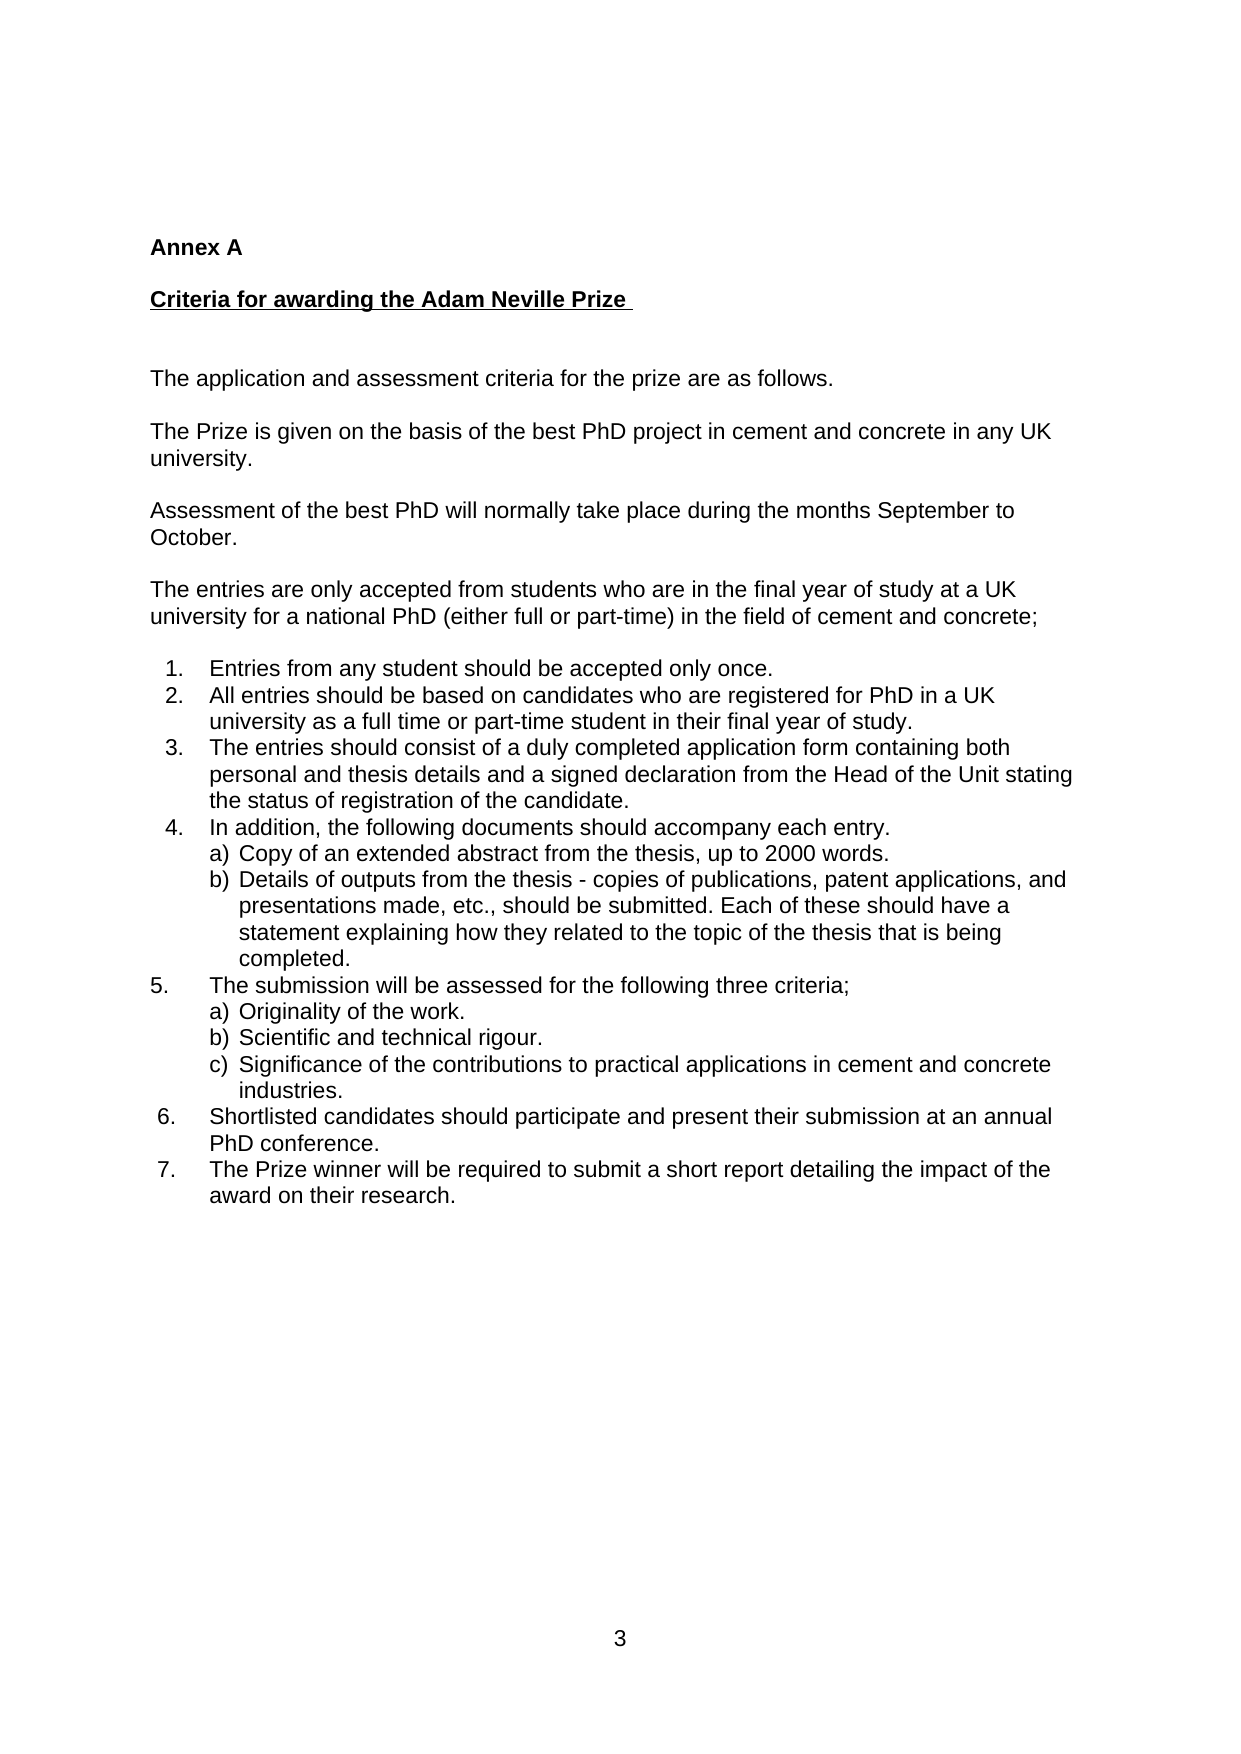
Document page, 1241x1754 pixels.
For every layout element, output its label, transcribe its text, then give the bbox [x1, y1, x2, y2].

text The Prize is given on the basis of the best PhD project in cement and concrete in any UK university. [150, 418, 1090, 471]
list All entries should be based on candidates who are registered for PhD in a UK university as a full time or part-time student in their final year of study. [165, 682, 1090, 734]
list The submission will be assessed for the following three criteria; [150, 972, 1090, 998]
text Assessment of the best PhD will normally take place during the months September to October. [150, 497, 1090, 550]
list Entries from any student should be accepted only once. [165, 655, 1090, 682]
list Significance of the contributions to practical applications in cement and concrete industries. [209, 1051, 1090, 1103]
text The application and assessment criteria for the prize are as follows. [150, 365, 1090, 392]
list Copy of an extended abstract from the thesis, up to 2000 words. [209, 840, 1090, 866]
list Scientific and technical rigour. [209, 1024, 1090, 1051]
list Details of outputs from the thesis - copies of publications, patent applications, and presentations made, etc., should be submitted. Each of these should have a statement explaining how they related to the topic of the thesis that is being completed. [209, 866, 1090, 972]
list In addition, the following documents should accompany each entry. [165, 813, 1090, 840]
text Criteria for awarding the Adam Neville Prize [150, 286, 1090, 313]
list The entries should consist of a duly completed application form containing both personal and thesis details and a signed declaration from the Head of the Unit stating the status of registration of the candidate. [165, 734, 1090, 813]
text Annex A [150, 234, 1090, 260]
list Originality of the work. [209, 998, 1090, 1024]
list The Prize winner will be required to submit a short report detailing the impact of the award on their research. [157, 1156, 1090, 1209]
list Shortlisted candidates should participate and present their submission at an annual PhD conference. [157, 1103, 1090, 1156]
text The entries are only accepted from students who are in the final year of study at a UK university for a national PhD (either full or part-time) in the field of cement and concrete; [150, 576, 1090, 629]
